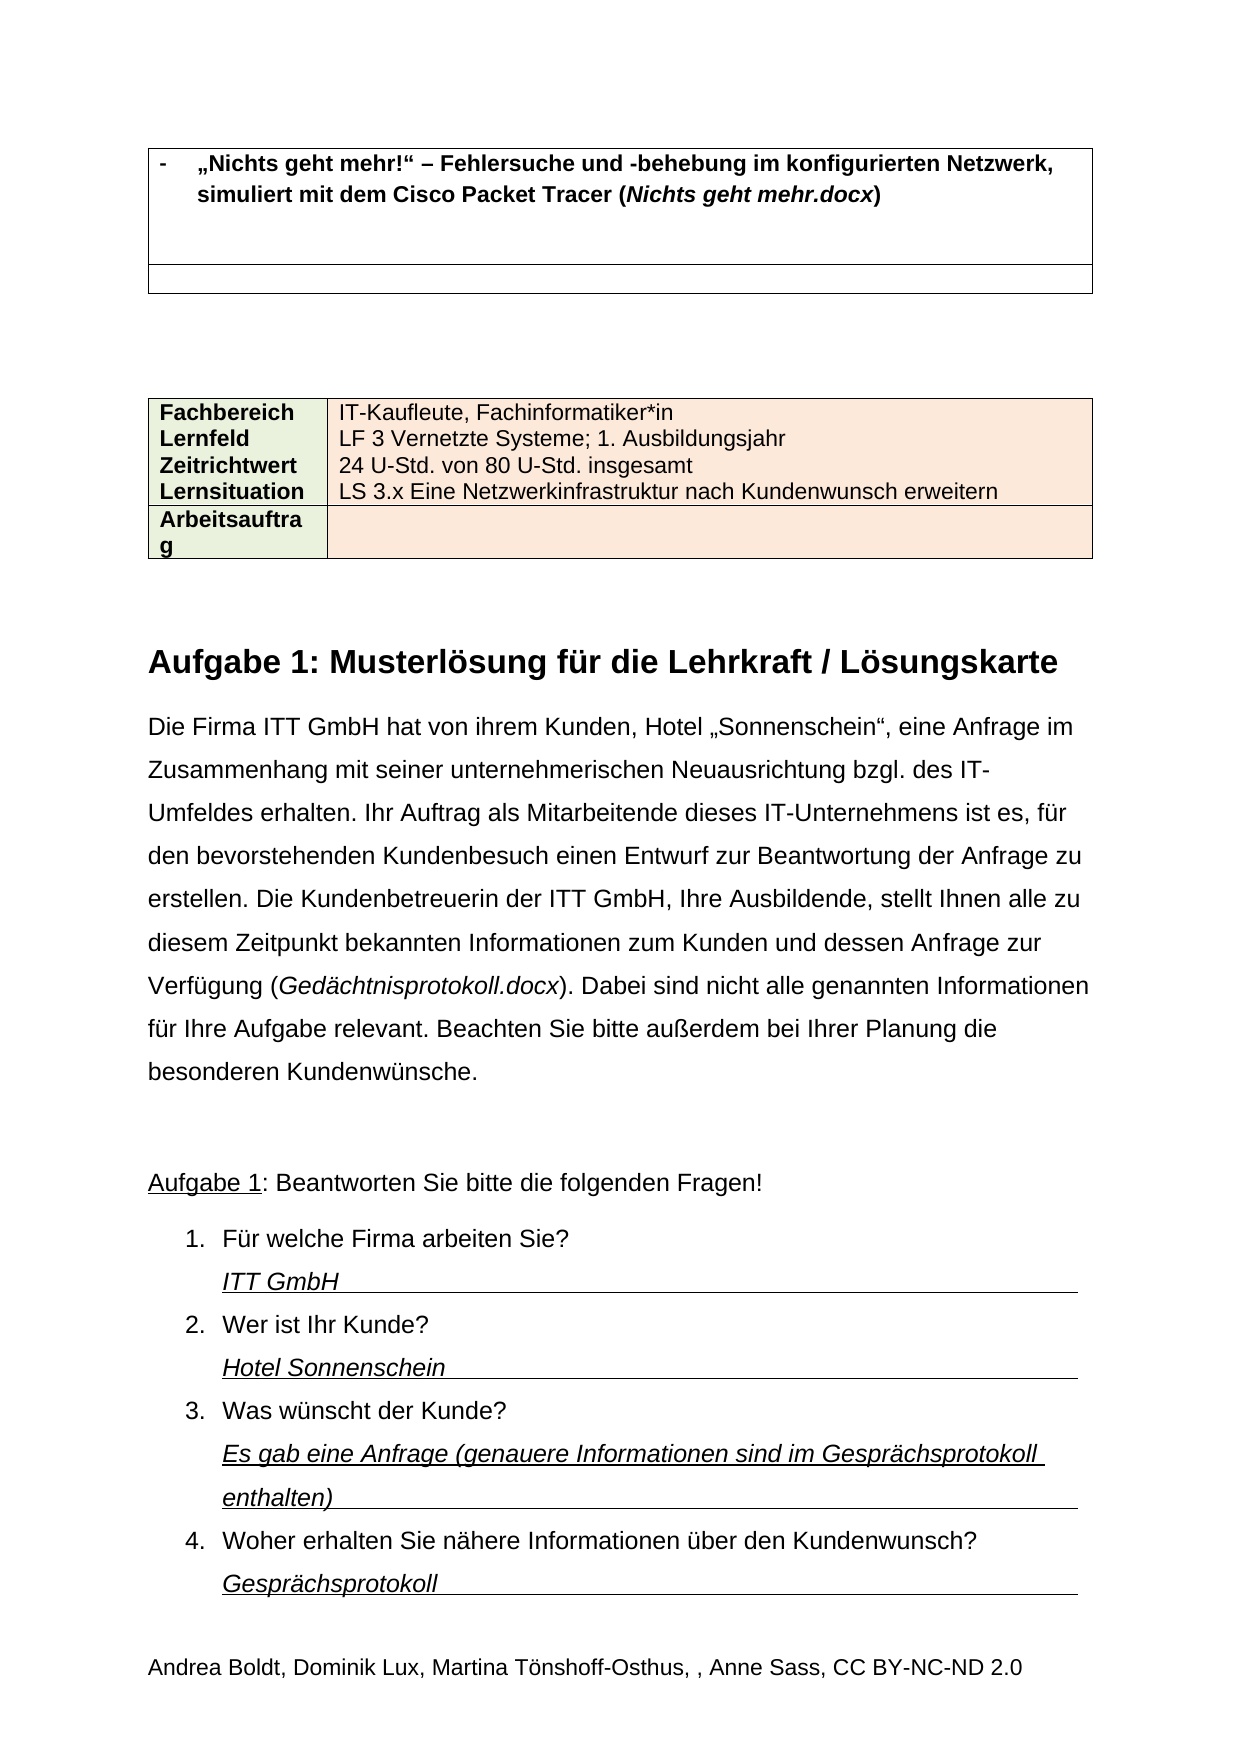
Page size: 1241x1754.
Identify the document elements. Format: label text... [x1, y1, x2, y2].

list Was wünscht der Kunde? [185, 1396, 1093, 1425]
table_header Fachbereich Lernfeld Zeitrichtwert Lernsituation [149, 399, 327, 504]
table_header IT-Kaufleute, Fachinformatiker*in LF 3 Vernetzte Systeme; 1. Ausbildungsjahr 24 U-Std. von 80 U-Std. insgesamt LS 3.x Eine Netzwerkinfrastruktur nach Kundenwunsch erweitern [328, 399, 1092, 504]
text Die Firma ITT GmbH hat von ihrem Kunden, Hotel „Sonnenschein“, eine Anfrage im Zusammenhang mit seiner unternehmerischen Neuausrichtung bzgl. des IT-Umfeldes erhalten. Ihr Auftrag als Mitarbeitende dieses IT-Unternehmens ist es, für den bevorstehenden Kundenbesuch einen Entwurf zur Beantwortung der Anfrage zu erstellen. Die Kundenbetreuerin der ITT GmbH, Ihre Ausbildende, stellt Ihnen alle zu diesem Zeitpunkt bekannten Informationen zum Kunden und dessen Anfrage zur Verfügung (Gedächtnisprotokoll.docx). Dabei sind nicht alle genannten Informationen für Ihre Aufgabe relevant. Beachten Sie bitte außerdem bei Ihrer Planung die besonderen Kundenwünsche. [148, 712, 1093, 1086]
table_cell [328, 506, 1092, 558]
text Aufgabe 1: Beantworten Sie bitte die folgenden Fragen! [148, 1168, 1093, 1197]
list Für welche Firma arbeiten Sie? [185, 1224, 1093, 1253]
list Woher erhalten Sie nähere Informationen über den Kundenwunsch? [185, 1526, 1093, 1554]
list Wer ist Ihr Kunde? [185, 1310, 1093, 1339]
text Aufgabe 1: Musterlösung für die Lehrkraft / Lösungskarte [148, 642, 1093, 680]
list Gesprächsprotokoll [222, 1569, 1093, 1598]
list Hotel Sonnenschein [222, 1353, 1093, 1382]
list ITT GmbH [222, 1267, 1093, 1296]
table_cell [149, 265, 1092, 293]
list Es gab eine Anfrage (genauere Informationen sind im Gesprächsprotokoll enthalten) [222, 1439, 1093, 1511]
table_cell Arbeitsauftrag [149, 506, 327, 558]
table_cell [149, 149, 1092, 263]
